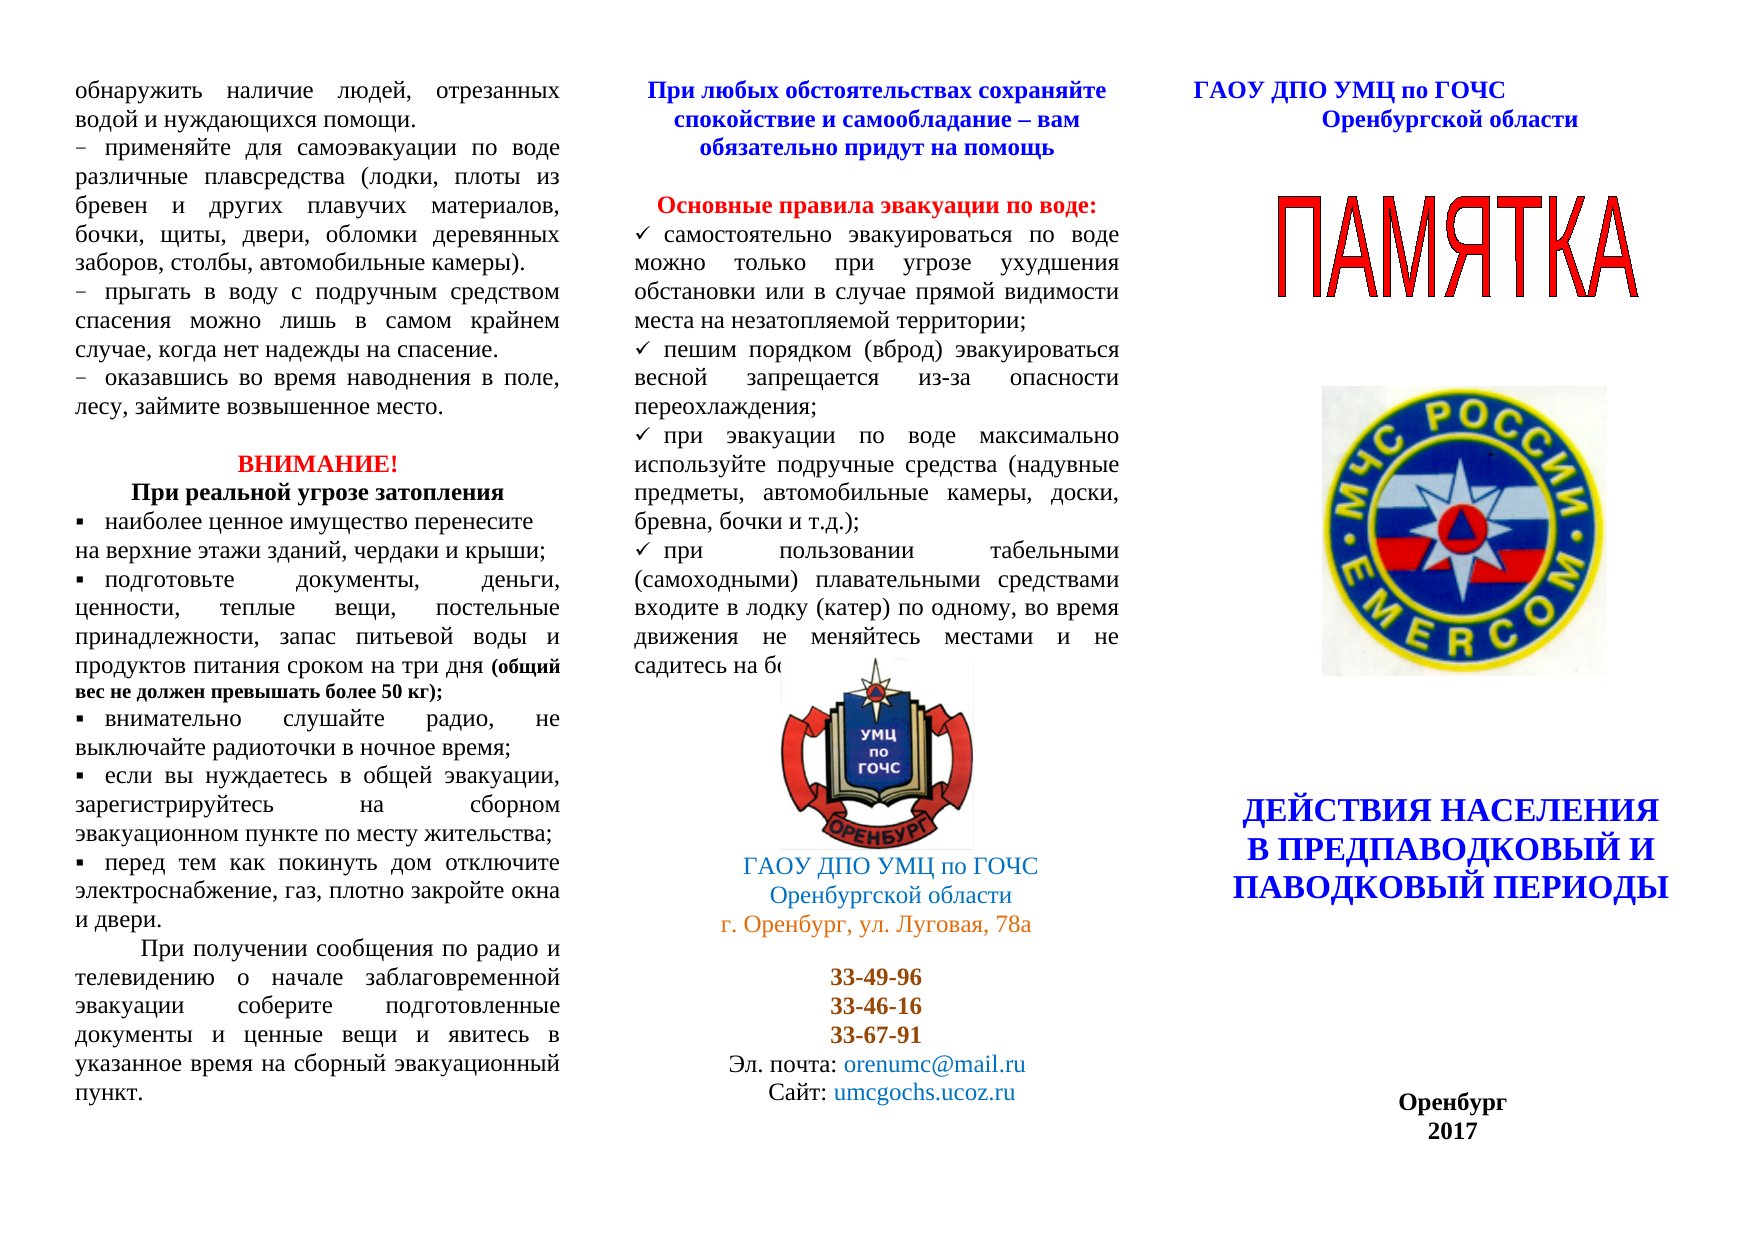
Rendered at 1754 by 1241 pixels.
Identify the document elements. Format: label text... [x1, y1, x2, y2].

text Оренбург [1223, 1087, 1682, 1116]
text ГАОУ ДПО УМЦ по ГОЧС Оренбургской области [664, 851, 1118, 909]
list оказавшись во время наводнения в поле, лесу, займите возвышенное место. [75, 362, 560, 420]
text 33-46-16 [634, 991, 1118, 1020]
list применяйте для самоэвакуации по воде различные плавсредства (лодки, плоты из бревен и других плавучих материалов, бочки, щиты, двери, обломки деревянных заборов, столбы, автомобильные камеры). [75, 132, 560, 276]
list при пользовании табельными (самоходными) плавательными средствами входите в лодку (катер) по одному, во время движения не меняйтесь местами и не садитесь на борт. [634, 535, 1119, 679]
list перед тем как покинуть дом отключите электроснабжение, газ, плотно закройте окна и двери. [75, 847, 560, 933]
list пешим порядком (вброд) эвакуироваться весной запрещается из-за опасности переохлаждения; [634, 334, 1119, 420]
text При получении сообщения по радио и телевидению о начале заблаговременной эвакуации соберите подготовленные документы и ценные вещи и явитесь в указанное время на сборный эвакуационный пункт. [75, 933, 560, 1105]
text Сайт: umcgochs.ucoz.ruГАОУ ДПО УМЦ по ГОЧС [664, 1077, 1119, 1106]
picture [1321, 386, 1607, 676]
list если вы нуждаетесь в общей эвакуации, зарегистрируйтесь на сборном эвакуационном пункте по месту жительства; [75, 760, 560, 847]
text Основные правила эвакуации по воде: [634, 190, 1119, 219]
picture [779, 656, 974, 850]
text При реальной угрозе затопления [75, 477, 560, 506]
list внимательно слушайте радио, не выключайте радиоточки в ночное время; [75, 703, 560, 760]
text 2017 [1223, 1116, 1682, 1145]
text в предпаводковый и паводковый периоды [1223, 829, 1679, 905]
text Эл. почта: orenumc@mail.ru [634, 1049, 1119, 1077]
text При любых обстоятельствах сохраняйте спокойствие и самообладание – вам обязательно придут на помощь [634, 75, 1119, 161]
list прыгать в воду с подручным средством спасения можно лишь в самом крайнем случае, когда нет надежды на спасение. [75, 276, 560, 362]
list не теряйте самообладания; примите меры, позволяющие спасателям своевременно обнаружить наличие людей, отрезанных водой и нуждающихся помощи. [75, 75, 560, 132]
text 33-49-96 [634, 962, 1118, 991]
text действия НАСЕЛЕНИЯ [1223, 790, 1679, 829]
text г. Оренбург, ул. Луговая, 78а [634, 909, 1118, 937]
text ВНИМАНИЕ! [75, 449, 560, 477]
list самостоятельно эвакуироваться по воде можно только при угрозе ухудшения обстановки или в случае прямой видимости места на незатопляемой территории; [634, 219, 1119, 334]
list подготовьте документы, деньги, ценности, теплые вещи, постельные принадлежности, запас питьевой воды и продуктов питания сроком на три дня (общий вес не должен превышать более 50 кг); [75, 564, 560, 703]
text Оренбургской области [1223, 104, 1677, 132]
list наиболее ценное имущество перенесите на верхние этажи зданий, чердаки и крыши; [75, 506, 560, 564]
text 33-67-91 [634, 1020, 1118, 1049]
list при эвакуации по воде максимально используйте подручные средства (надувные предметы, автомобильные камеры, доски, бревна, бочки и т.д.); [634, 420, 1119, 535]
